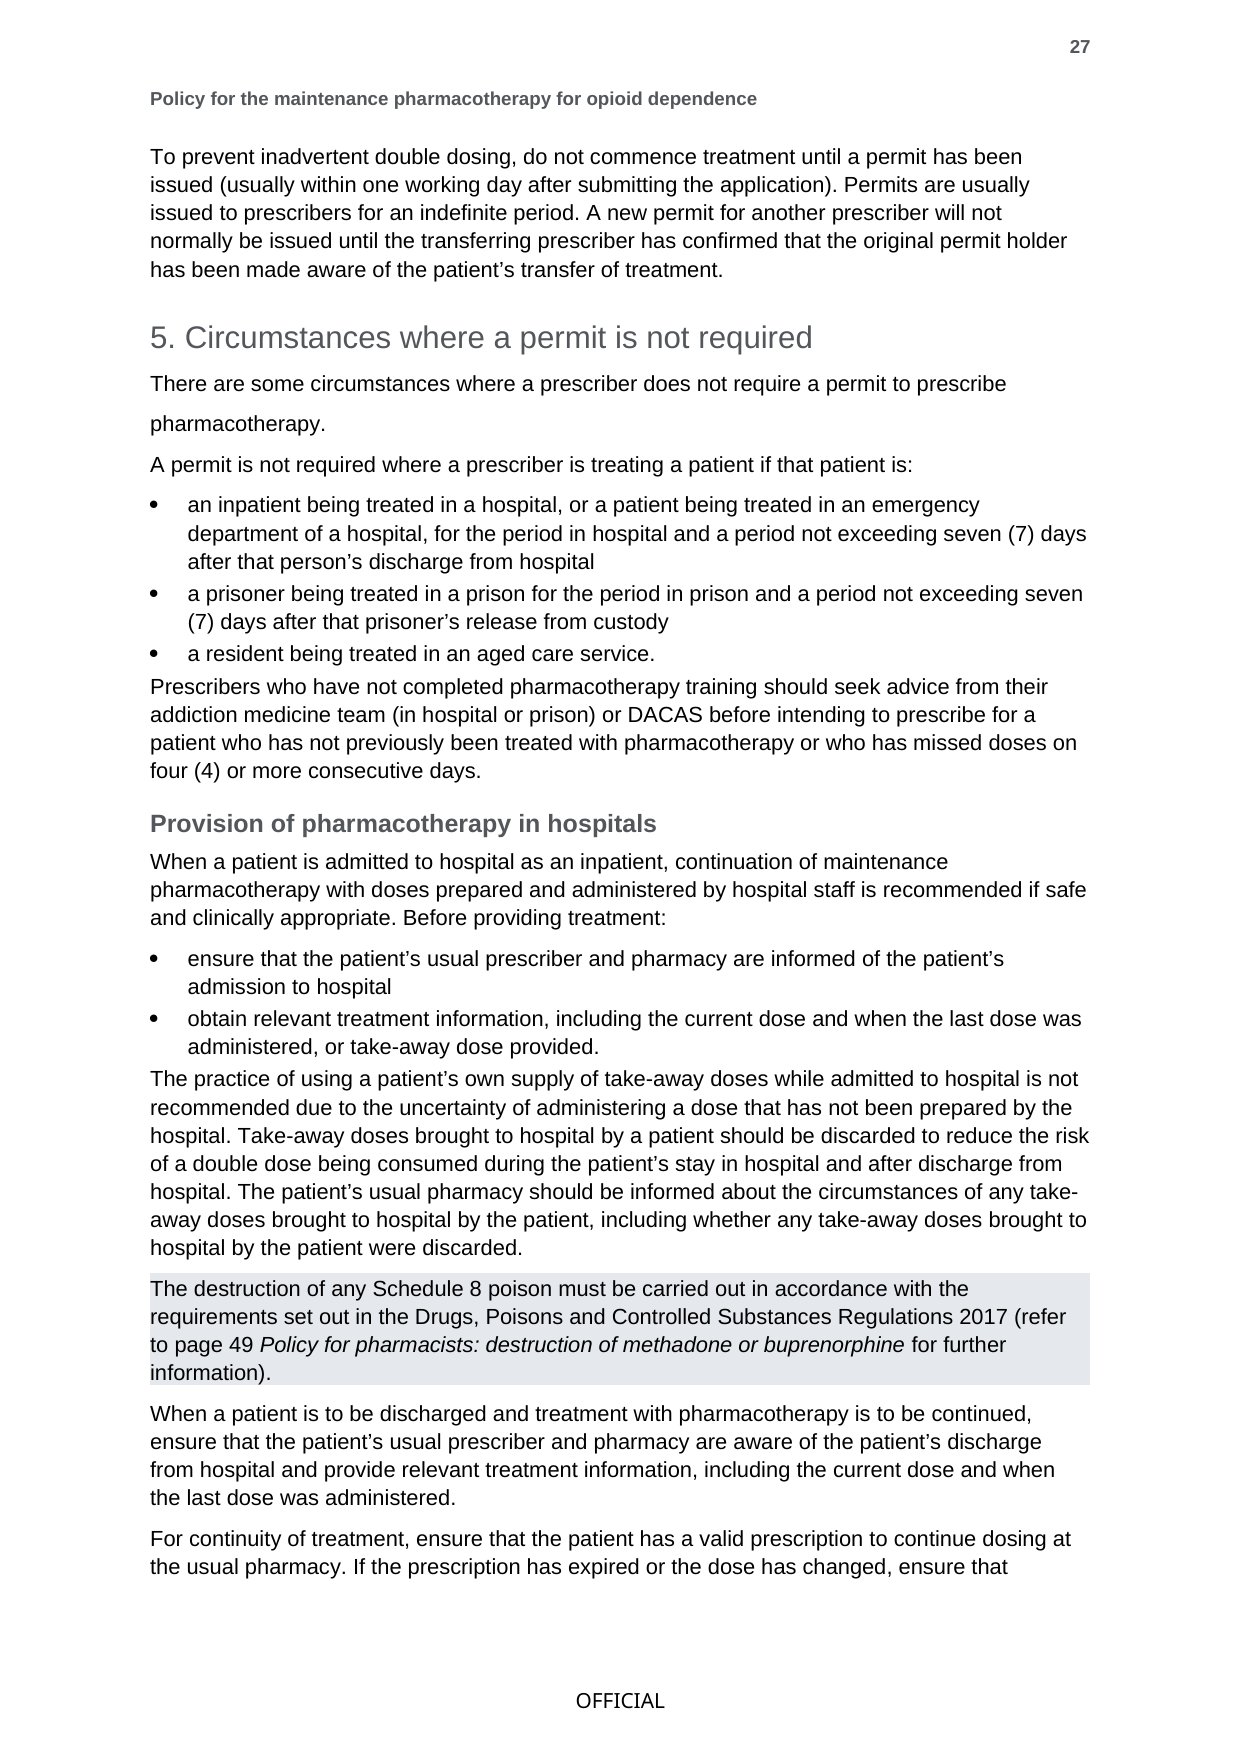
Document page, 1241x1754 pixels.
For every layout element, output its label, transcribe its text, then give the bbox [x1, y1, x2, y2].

text The practice of using a patient’s own supply of take-away doses while admitted to hospital is not recommended due to the uncertainty of administering a dose that has not been prepared by the hospital. Take-away doses brought to hospital by a patient should be discarded to reduce the risk of a double dose being consumed during the patient’s stay in hospital and after discharge from hospital. The patient’s usual pharmacy should be informed about the circumstances of any take-away doses brought to hospital by the patient, including whether any take-away doses brought to hospital by the patient were discarded. [150, 1063, 1090, 1260]
text pharmacotherapy. [150, 408, 1090, 436]
text Prescribers who have not completed pharmacotherapy training should seek advice from their addiction medicine team (in hospital or prison) or DACAS before intending to prescribe for a patient who has not previously been treated with pharmacotherapy or who has missed doses on four (4) or more consecutive days. [150, 671, 1090, 783]
list an inpatient being treated in a hospital, or a patient being treated in an emergency department of a hospital, for the period in hospital and a period not exceeding seven (7) days after that person’s discharge from hospital [150, 489, 1090, 574]
text A permit is not required where a prescriber is treating a patient if that patient is: [150, 449, 1090, 477]
text The destruction of any Schedule 8 poison must be carried out in accordance with the requirements set out in the Drugs, Poisons and Controlled Substances Regulations 2017 (refer to page 49 Policy for pharmacists: destruction of methadone or buprenorphine for further information). [150, 1273, 1090, 1385]
text To prevent inadvertent double dosing, do not commence treatment until a permit has been issued (usually within one working day after submitting the application). Permits are usually issued to prescribers for an indefinite period. A new permit for another prescriber will not normally be issued until the transferring prescriber has confirmed that the original permit holder has been made aware of the patient’s transfer of treatment. [150, 141, 1090, 282]
subtitle 5. Circumstances where a permit is not required [150, 319, 1090, 355]
text When a patient is admitted to hospital as an inpatient, continuation of maintenance pharmacotherapy with doses prepared and administered by hospital staff is recommended if safe and clinically appropriate. Before providing treatment: [150, 846, 1090, 930]
text There are some circumstances where a prescriber does not require a permit to prescribe [150, 368, 1090, 396]
text When a patient is to be discharged and treatment with pharmacotherapy is to be continued, ensure that the patient’s usual prescriber and pharmacy are aware of the patient’s discharge from hospital and provide relevant treatment information, including the current dose and when the last dose was administered. [150, 1398, 1090, 1510]
list a prisoner being treated in a prison for the period in prison and a period not exceeding seven (7) days after that prisoner’s release from custody [150, 578, 1090, 634]
list obtain relevant treatment information, including the current dose and when the last dose was administered, or take-away dose provided. [150, 1003, 1090, 1059]
list a resident being treated in an aged care service. [150, 638, 1090, 667]
subtitle Provision of pharmacotherapy in hospitals [150, 808, 1090, 837]
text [150, 1523, 1090, 1579]
list ensure that the patient’s usual prescriber and pharmacy are informed of the patient’s admission to hospital [150, 943, 1090, 999]
